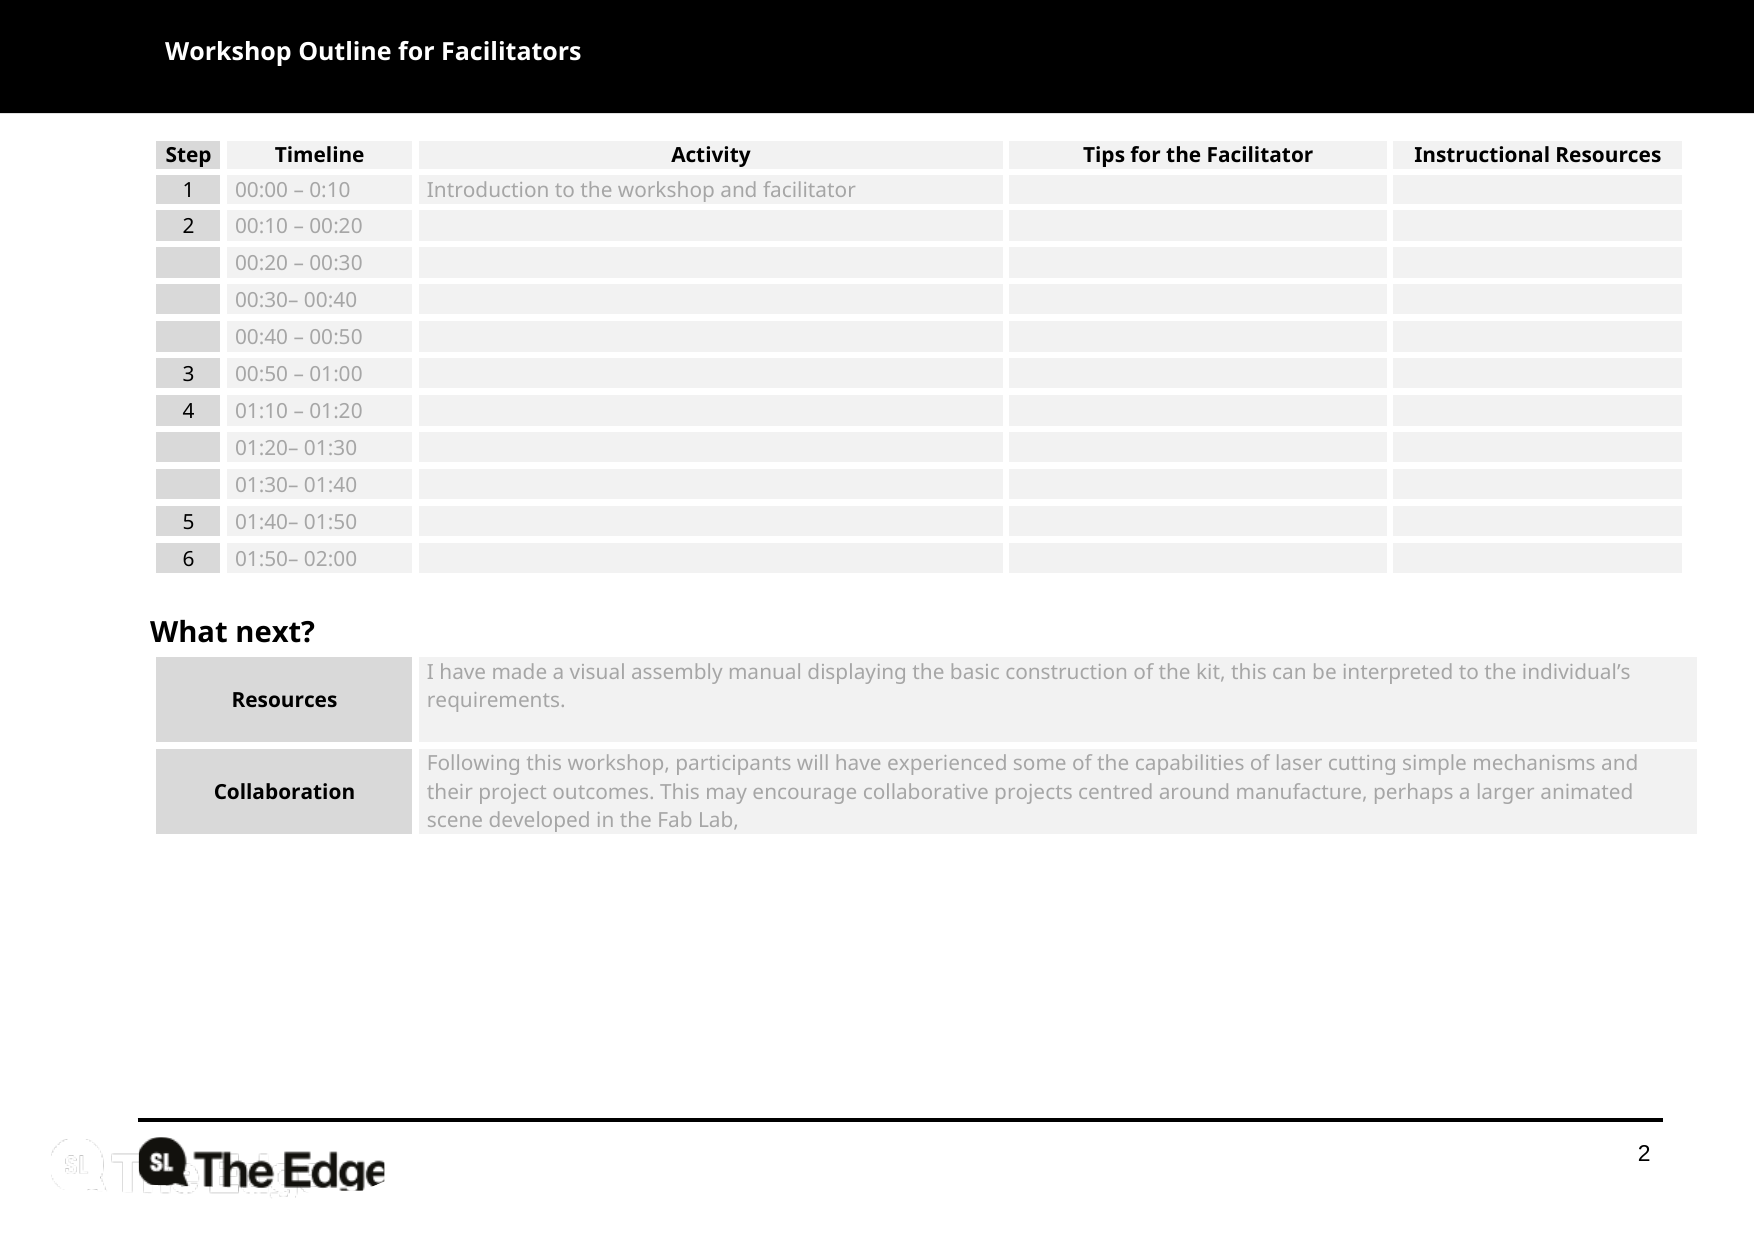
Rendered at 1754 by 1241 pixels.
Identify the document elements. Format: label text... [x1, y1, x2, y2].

table_cell 00:10 – 00:20 [227, 210, 412, 241]
table_cell [419, 432, 1003, 462]
table_cell [156, 284, 220, 314]
table_cell [419, 247, 1003, 278]
table_cell [156, 321, 220, 352]
table_cell [1393, 210, 1682, 241]
table_cell [1009, 284, 1387, 314]
table_cell [1009, 506, 1387, 536]
table_cell [1009, 395, 1387, 426]
table_cell [1009, 543, 1387, 573]
table_cell 00:50 – 01:00 [227, 358, 412, 388]
table_cell [156, 247, 220, 278]
table_cell Collaboration [156, 749, 412, 834]
table_header Activity [419, 141, 1003, 169]
table_cell [419, 284, 1003, 314]
table_cell [419, 543, 1003, 573]
table_header Timeline [227, 141, 412, 169]
table_cell [419, 395, 1003, 426]
table_cell 01:10 – 01:20 [227, 395, 412, 426]
table_cell 6 [156, 543, 220, 573]
table_cell [156, 469, 220, 499]
table_cell 4 [156, 395, 220, 426]
table_cell [419, 506, 1003, 536]
table_cell [156, 432, 220, 462]
table_cell [1393, 321, 1682, 352]
table_header Step [156, 141, 220, 169]
table_cell 3 [156, 358, 220, 388]
table_cell [1393, 395, 1682, 426]
table_cell [1009, 210, 1387, 241]
table_cell [1009, 175, 1387, 204]
table_cell 00:40 – 00:50 [227, 321, 412, 352]
table_cell [1393, 543, 1682, 573]
table_cell 00:20 – 00:30 [227, 247, 412, 278]
table_cell [1393, 284, 1682, 314]
table_cell 2 [156, 210, 220, 241]
table_cell [1393, 432, 1682, 462]
table_cell 00:00 – 0:10 [227, 175, 412, 204]
table_cell 01:20– 01:30 [227, 432, 412, 462]
text What next? [150, 611, 1654, 651]
table_cell 01:40– 01:50 [227, 506, 412, 536]
table_header Tips for the Facilitator [1009, 141, 1387, 169]
table_cell Introduction to the workshop and facilitator [419, 175, 1003, 204]
table_cell 5 [156, 506, 220, 536]
table_cell 1 [156, 175, 220, 204]
table_cell [419, 358, 1003, 388]
table_cell [1009, 247, 1387, 278]
table_header I have made a visual assembly manual displaying the basic construction of the kit, this can be interpreted to the individual’s requirements. [419, 657, 1697, 742]
table_cell 00:30– 00:40 [227, 284, 412, 314]
table_cell [1393, 469, 1682, 499]
table_cell [419, 210, 1003, 241]
table_cell [1009, 469, 1387, 499]
table_cell [1393, 358, 1682, 388]
table_cell [1009, 432, 1387, 462]
table_cell [1393, 175, 1682, 204]
table_cell [1009, 321, 1387, 352]
table_cell [1393, 506, 1682, 536]
table_cell 01:50– 02:00 [227, 543, 412, 573]
table_cell Following this workshop, participants will have experienced some of the capabilities of laser cutting simple mechanisms and their project outcomes. This may encourage collaborative projects centred around manufacture, perhaps a larger animated scene developed in the Fab Lab, [419, 749, 1697, 834]
table_header Resources [156, 657, 412, 742]
table_cell [1393, 247, 1682, 278]
table_cell [419, 321, 1003, 352]
table_cell [419, 469, 1003, 499]
table_cell [1009, 358, 1387, 388]
table_cell 01:30– 01:40 [227, 469, 412, 499]
table_header Instructional Resources [1393, 141, 1682, 169]
